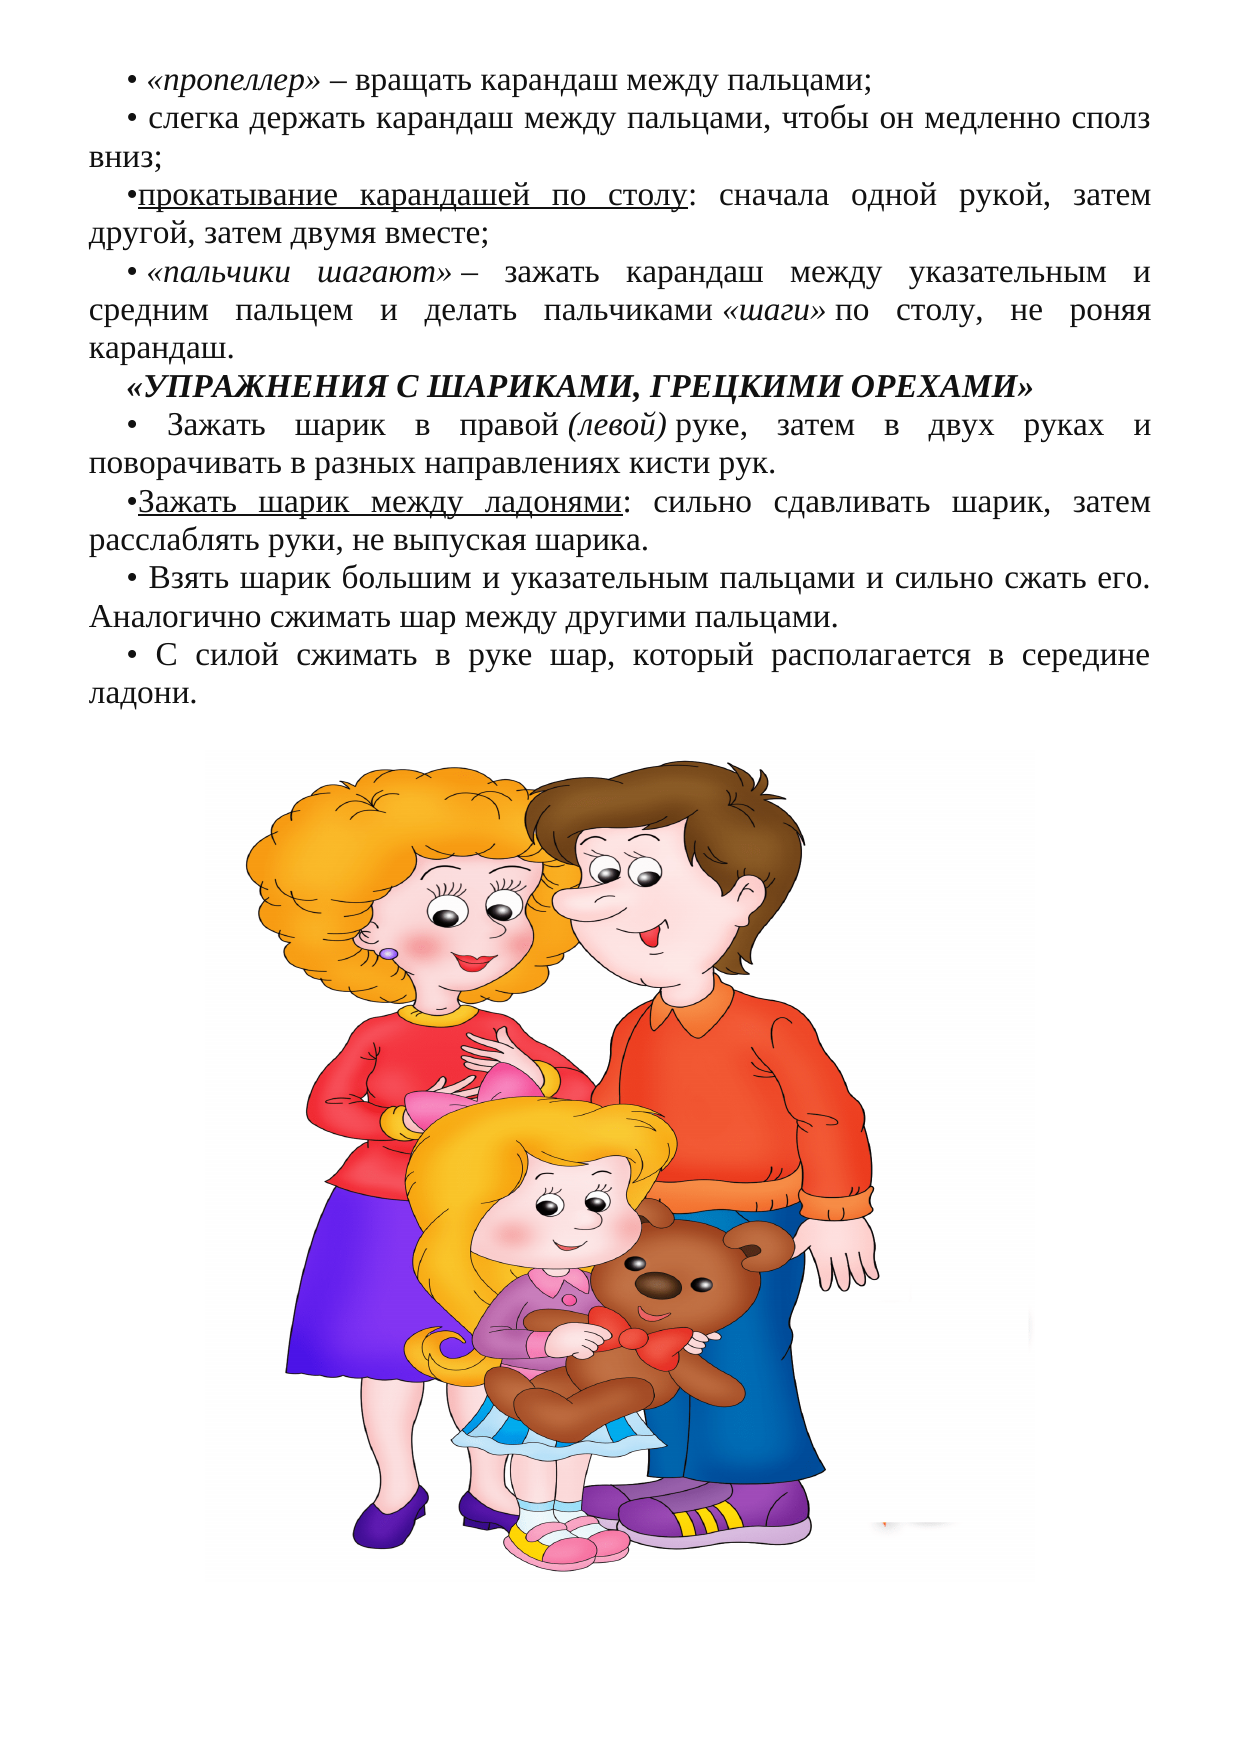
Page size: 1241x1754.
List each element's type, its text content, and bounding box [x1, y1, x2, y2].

picture [205, 749, 1035, 1582]
text • С силой сжимать в руке шар, который располагается в середине ладони. [89, 634, 1152, 711]
text • Зажать шарик в правой (левой) руке, затем в двух руках и поворачивать в разных направлениях кисти рук. [89, 404, 1152, 481]
text •Зажать шарик между ладонями: сильно сдавливать шарик, затем расслаблять руки, не выпуская шарика. [89, 481, 1152, 557]
text • «пальчики шагают» – зажать карандаш между указательным и средним пальцем и делать пальчиками «шаги» по столу, не роняя карандаш. [89, 251, 1152, 366]
text • «пропеллер» – вращать карандаш между пальцами; [89, 59, 1152, 97]
text • Взять шарик большим и указательным пальцами и сильно сжать его. Аналогично сжимать шар между другими пальцами. [89, 557, 1152, 634]
text «УПРАЖНЕНИЯ С ШАРИКАМИ, ГРЕЦКИМИ ОРЕХАМИ» [89, 366, 1152, 404]
text • слегка держать карандаш между пальцами, чтобы он медленно сполз вниз; [89, 97, 1152, 174]
text •прокатывание карандашей по столу: сначала одной рукой, затем другой, затем двумя вместе; [89, 174, 1152, 251]
